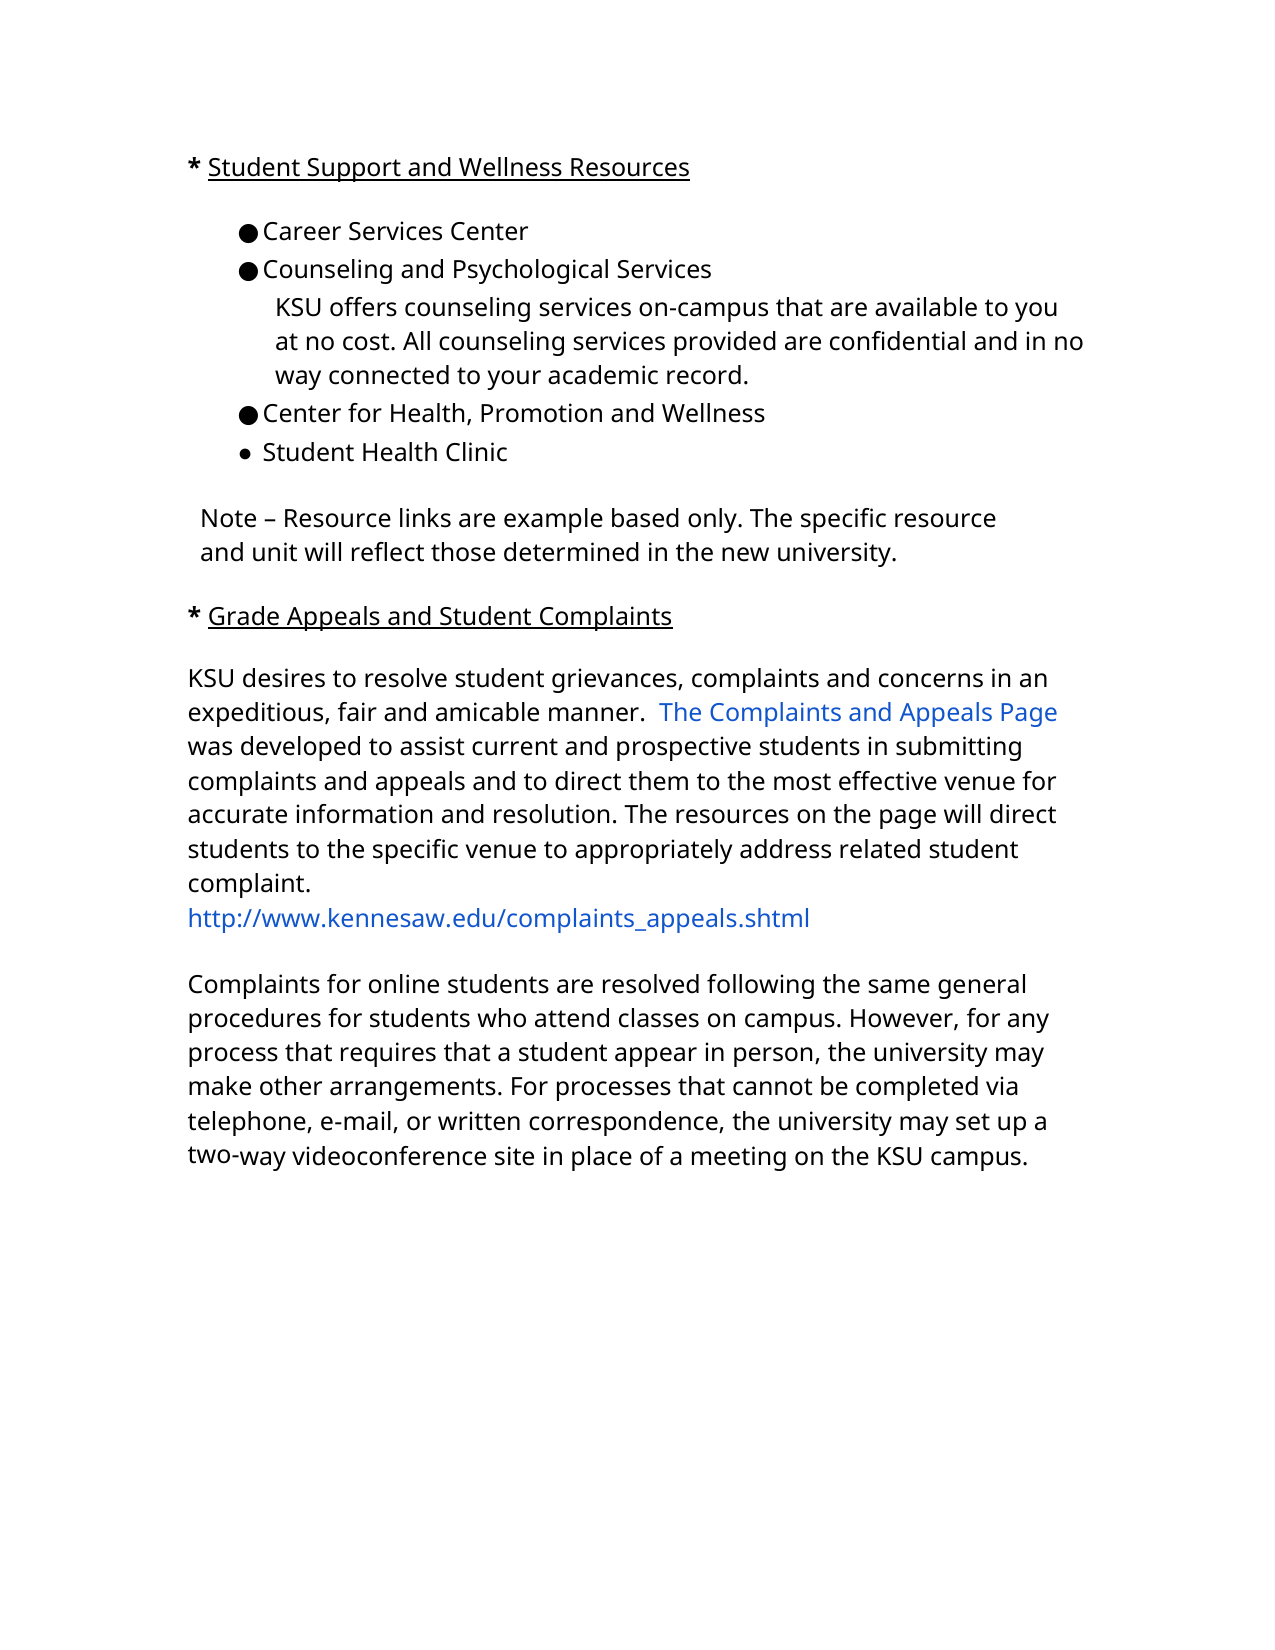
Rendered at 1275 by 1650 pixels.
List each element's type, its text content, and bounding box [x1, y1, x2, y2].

text Note – Resource links are example based only. The specific resource and unit will reflect those determined in the new university. [200, 501, 1034, 569]
text ● Center for Health, Promotion and Wellness [237, 395, 1087, 429]
text Complaints for online students are resolved following the same general procedures for students who attend classes on campus. However, for any process that requires that a student appear in person, the university may make other arrangements. For processes that cannot be completed via telephone, e-mail, or written correspondence, the university may set up a two-way videoconference site in place of a meeting on the KSU campus. [187, 967, 1082, 1173]
text * Student Support and Wellness Resources [187, 150, 1087, 184]
text KSU offers counseling services on-campus that are available to you at no cost. All counseling services provided are confidential and in no way connected to your academic record. [275, 289, 1087, 391]
text * Grade Appeals and Student Complaints [187, 598, 1087, 632]
text ● Counseling and Psychological Services [237, 251, 1087, 285]
text ● Career Services Center [237, 213, 1087, 247]
text http://www.kennesaw.edu/complaints_appeals.shtml [187, 899, 1087, 935]
text ● Student Health Clinic [237, 433, 1087, 469]
text KSU desires to resolve student grievances, complaints and concerns in an expeditious, fair and amicable manner. The Complaints and Appeals Page was developed to assist current and prospective students in submitting complaints and appeals and to direct them to the most effective venue for accurate information and resolution. The resources on the page will direct students to the specific venue to appropriately address related student complaint. [187, 661, 1082, 899]
